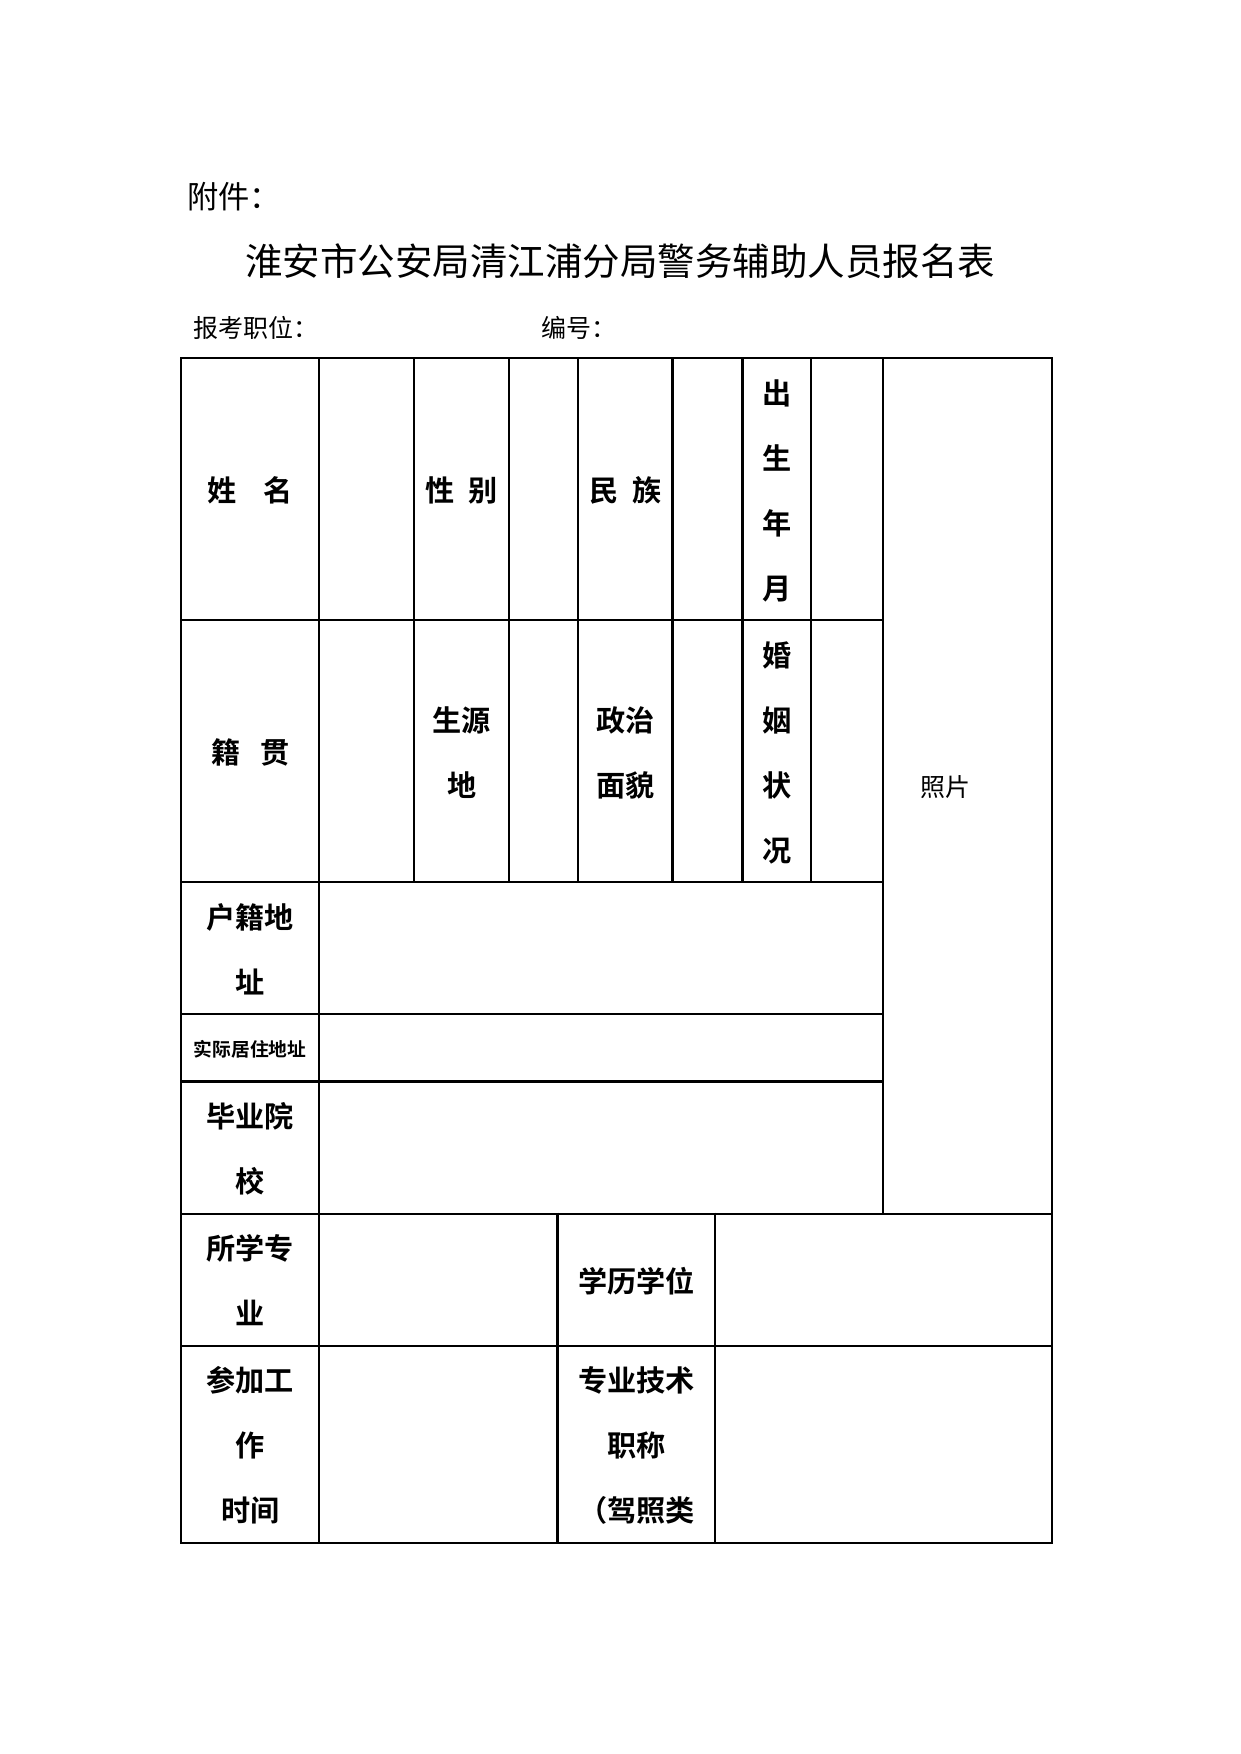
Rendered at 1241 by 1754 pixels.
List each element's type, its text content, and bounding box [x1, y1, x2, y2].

table_cell [320, 621, 413, 881]
table_header 出生年月 [744, 359, 810, 619]
table_cell 毕业院校 [182, 1083, 318, 1212]
table_cell [812, 621, 882, 881]
table_cell 实际居住地址 [182, 1015, 318, 1080]
table_cell 政治 面貌 [579, 621, 671, 881]
table_cell [320, 1083, 882, 1212]
table_header 照片 [884, 359, 1051, 1212]
table_cell [320, 1015, 882, 1080]
table_cell [320, 883, 882, 1013]
table_header [320, 359, 413, 619]
table_cell 生源地 [415, 621, 508, 881]
table_header [510, 359, 577, 619]
table_cell 户籍地址 [182, 883, 318, 1013]
table_cell [716, 1347, 1051, 1542]
table_cell 婚姻状况 [744, 621, 810, 881]
table_cell [716, 1215, 1051, 1344]
table_cell [320, 1347, 556, 1542]
table_cell 学历学位 [559, 1215, 714, 1344]
table_header 性 别 [415, 359, 508, 619]
table_cell [674, 621, 741, 881]
table_header [812, 359, 882, 619]
text 附件： [187, 162, 1053, 227]
table_cell [510, 621, 577, 881]
text 报考职位： 编号： [187, 292, 1053, 357]
table_cell 所学专业 [182, 1215, 318, 1344]
text 淮安市公安局清江浦分局警务辅助人员报名表 [187, 227, 1053, 292]
table_cell 参加工作 时间 [182, 1347, 318, 1542]
table_cell [320, 1215, 556, 1344]
table_header 民 族 [579, 359, 671, 619]
table_header 姓 名 [182, 359, 318, 619]
table_cell 籍 贯 [182, 621, 318, 881]
table_header [674, 359, 741, 619]
table_cell 专业技术职称 （驾照类型） [559, 1347, 714, 1542]
